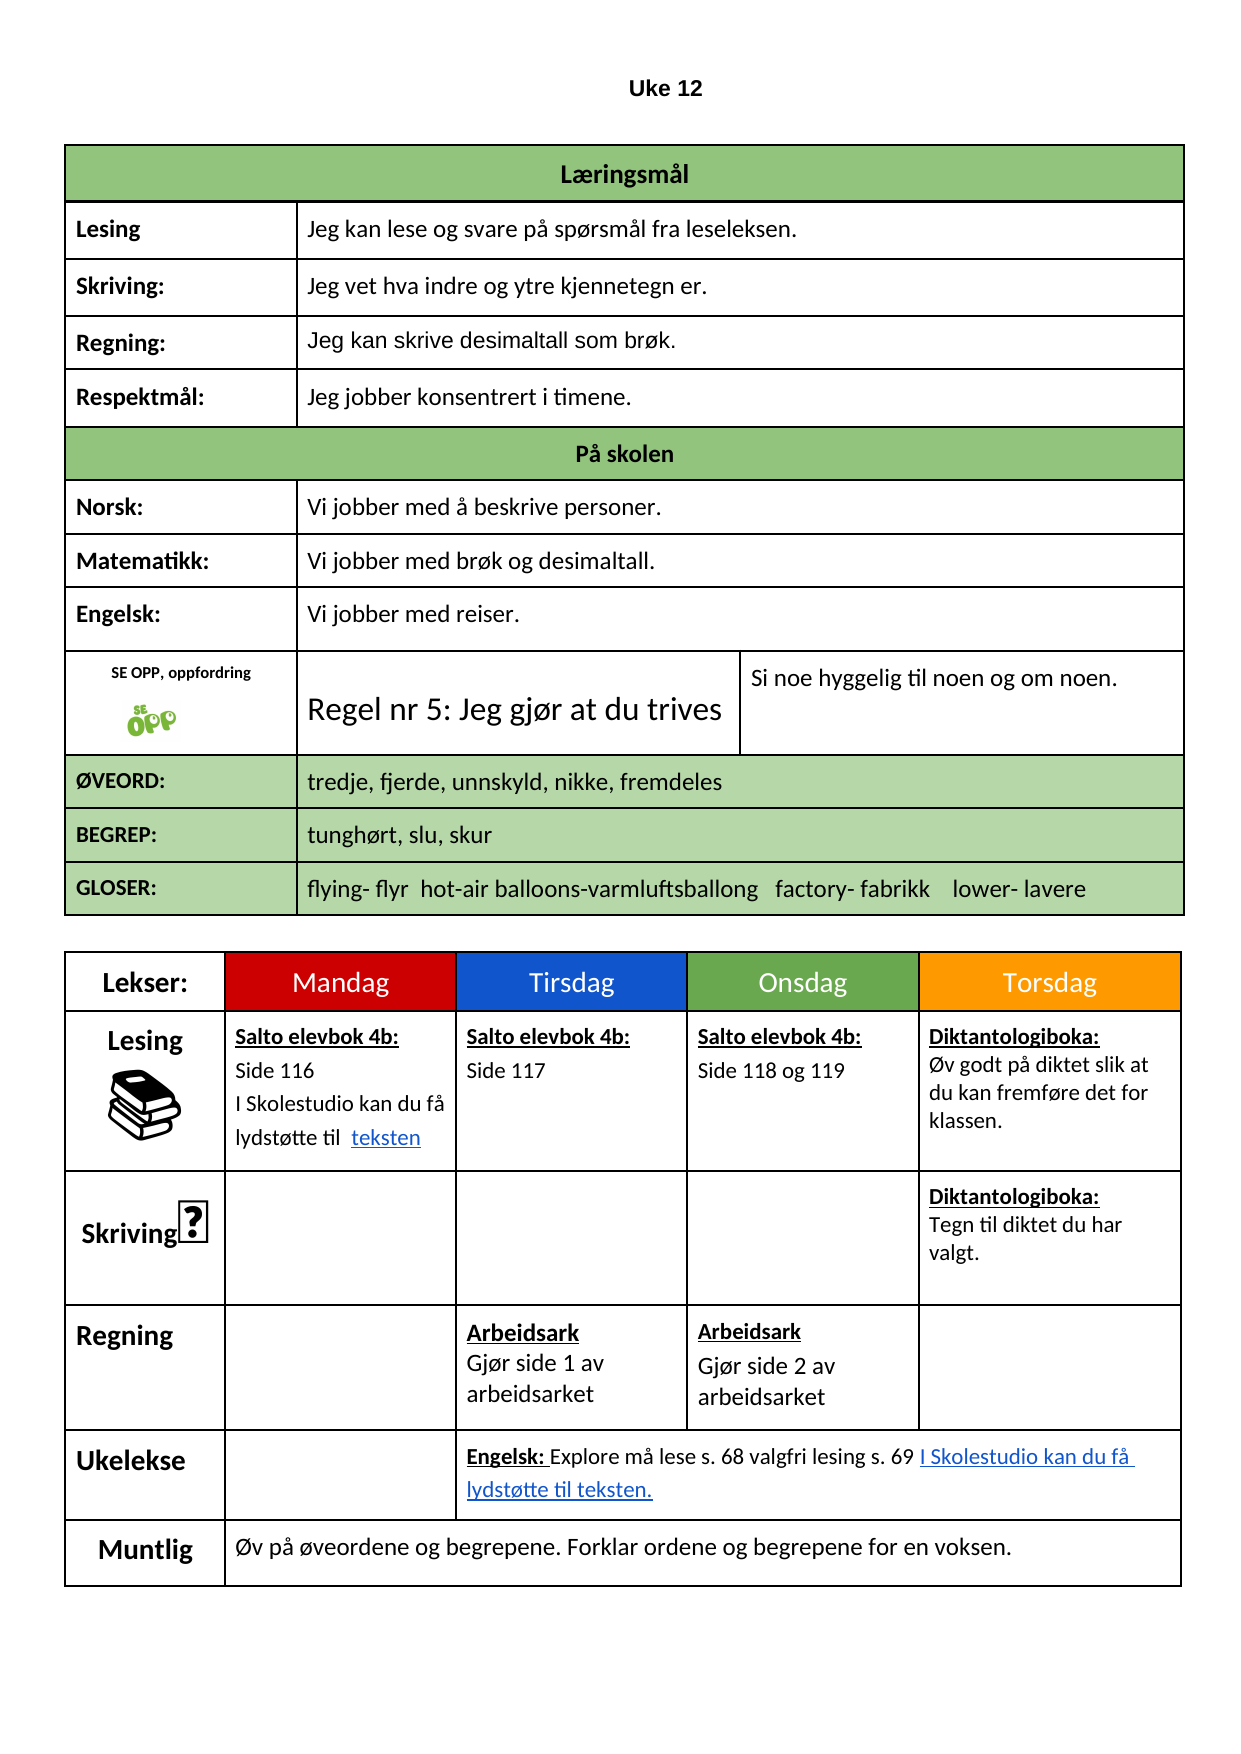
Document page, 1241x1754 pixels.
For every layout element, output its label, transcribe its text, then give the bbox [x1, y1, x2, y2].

table_cell Vi jobber med brøk og desimaltall. [298, 535, 1183, 586]
table_cell [457, 1172, 686, 1304]
table_cell Regning: [66, 317, 296, 368]
table_header Torsdag [920, 953, 1180, 1010]
table_cell [688, 1172, 918, 1304]
table_cell Vi jobber med reiser. [298, 588, 1183, 649]
table_cell Muntlig [66, 1521, 224, 1584]
table_cell Skriving📝 [66, 1172, 224, 1304]
table_cell Jeg jobber konsentrert i timene. [298, 370, 1183, 426]
table_header Læringsmål [66, 146, 1183, 200]
table_cell Salto elevbok 4b: Side 118 og 119 [688, 1012, 918, 1170]
table_cell GLOSER: [66, 863, 296, 914]
table_cell Norsk: [66, 481, 296, 532]
table_cell Jeg kan skrive desimaltall som brøk. [298, 317, 1183, 368]
table_cell Engelsk: Explore må lese s. 68 valgfri lesing s. 69 I Skolestudio kan du få lydstøtte til teksten. [457, 1431, 1180, 1519]
table_header Tirsdag [457, 953, 686, 1010]
picture [121, 700, 181, 742]
table_cell tunghørt, slu, skur [298, 809, 1183, 861]
table_cell tredje, fjerde, unnskyld, nikke, fremdeles [298, 756, 1183, 807]
table_cell Arbeidsark Gjør side 1 av arbeidsarket [457, 1306, 686, 1429]
table_cell Salto elevbok 4b: Side 116 I Skolestudio kan du få lydstøtte til teksten [226, 1012, 455, 1170]
table_cell SE OPP, oppfordring [66, 652, 296, 754]
table_cell [920, 1306, 1180, 1429]
table_cell Ukelekse [66, 1431, 224, 1519]
table_cell Vi jobber med å beskrive personer. [298, 481, 1183, 532]
table_header Onsdag [688, 953, 918, 1010]
table_cell Salto elevbok 4b: Side 117 [457, 1012, 686, 1170]
table_cell [226, 1431, 455, 1519]
table_cell Matematikk: [66, 535, 296, 586]
table_cell Øv på øveordene og begrepene. Forklar ordene og begrepene for en voksen. [226, 1521, 1180, 1584]
table_header Mandag [226, 953, 455, 1010]
table_cell Lesing 📚 [66, 1012, 224, 1170]
table_cell ØVEORD: [66, 756, 296, 807]
table_cell Skriving: [66, 260, 296, 315]
table_cell flying- flyr hot-air balloons-varmluftsballong factory- fabrikk lower- lavere [298, 863, 1183, 914]
table_cell [226, 1172, 455, 1304]
table_cell Regel nr 5: Jeg gjør at du trives [298, 652, 739, 754]
table_header Lekser: [66, 953, 224, 1010]
table_cell Regning [66, 1306, 224, 1429]
table_cell På skolen [66, 428, 1183, 479]
table_cell Jeg vet hva indre og ytre kjennetegn er. [298, 260, 1183, 315]
table_cell [226, 1306, 455, 1429]
table_cell Arbeidsark Gjør side 2 av arbeidsarket [688, 1306, 918, 1429]
table_cell BEGREP: [66, 809, 296, 861]
table_cell Jeg kan lese og svare på spørsmål fra leseleksen. [298, 203, 1183, 258]
table_cell Si noe hyggelig til noen og om noen. [741, 652, 1183, 754]
table_cell Lesing [66, 203, 296, 258]
table_cell Respektmål: [66, 370, 296, 426]
table_cell Engelsk: [66, 588, 296, 649]
table_cell Diktantologiboka: Tegn til diktet du har valgt. [920, 1172, 1180, 1304]
table_cell Diktantologiboka: Øv godt på diktet slik at du kan fremføre det for klassen. [920, 1012, 1180, 1170]
